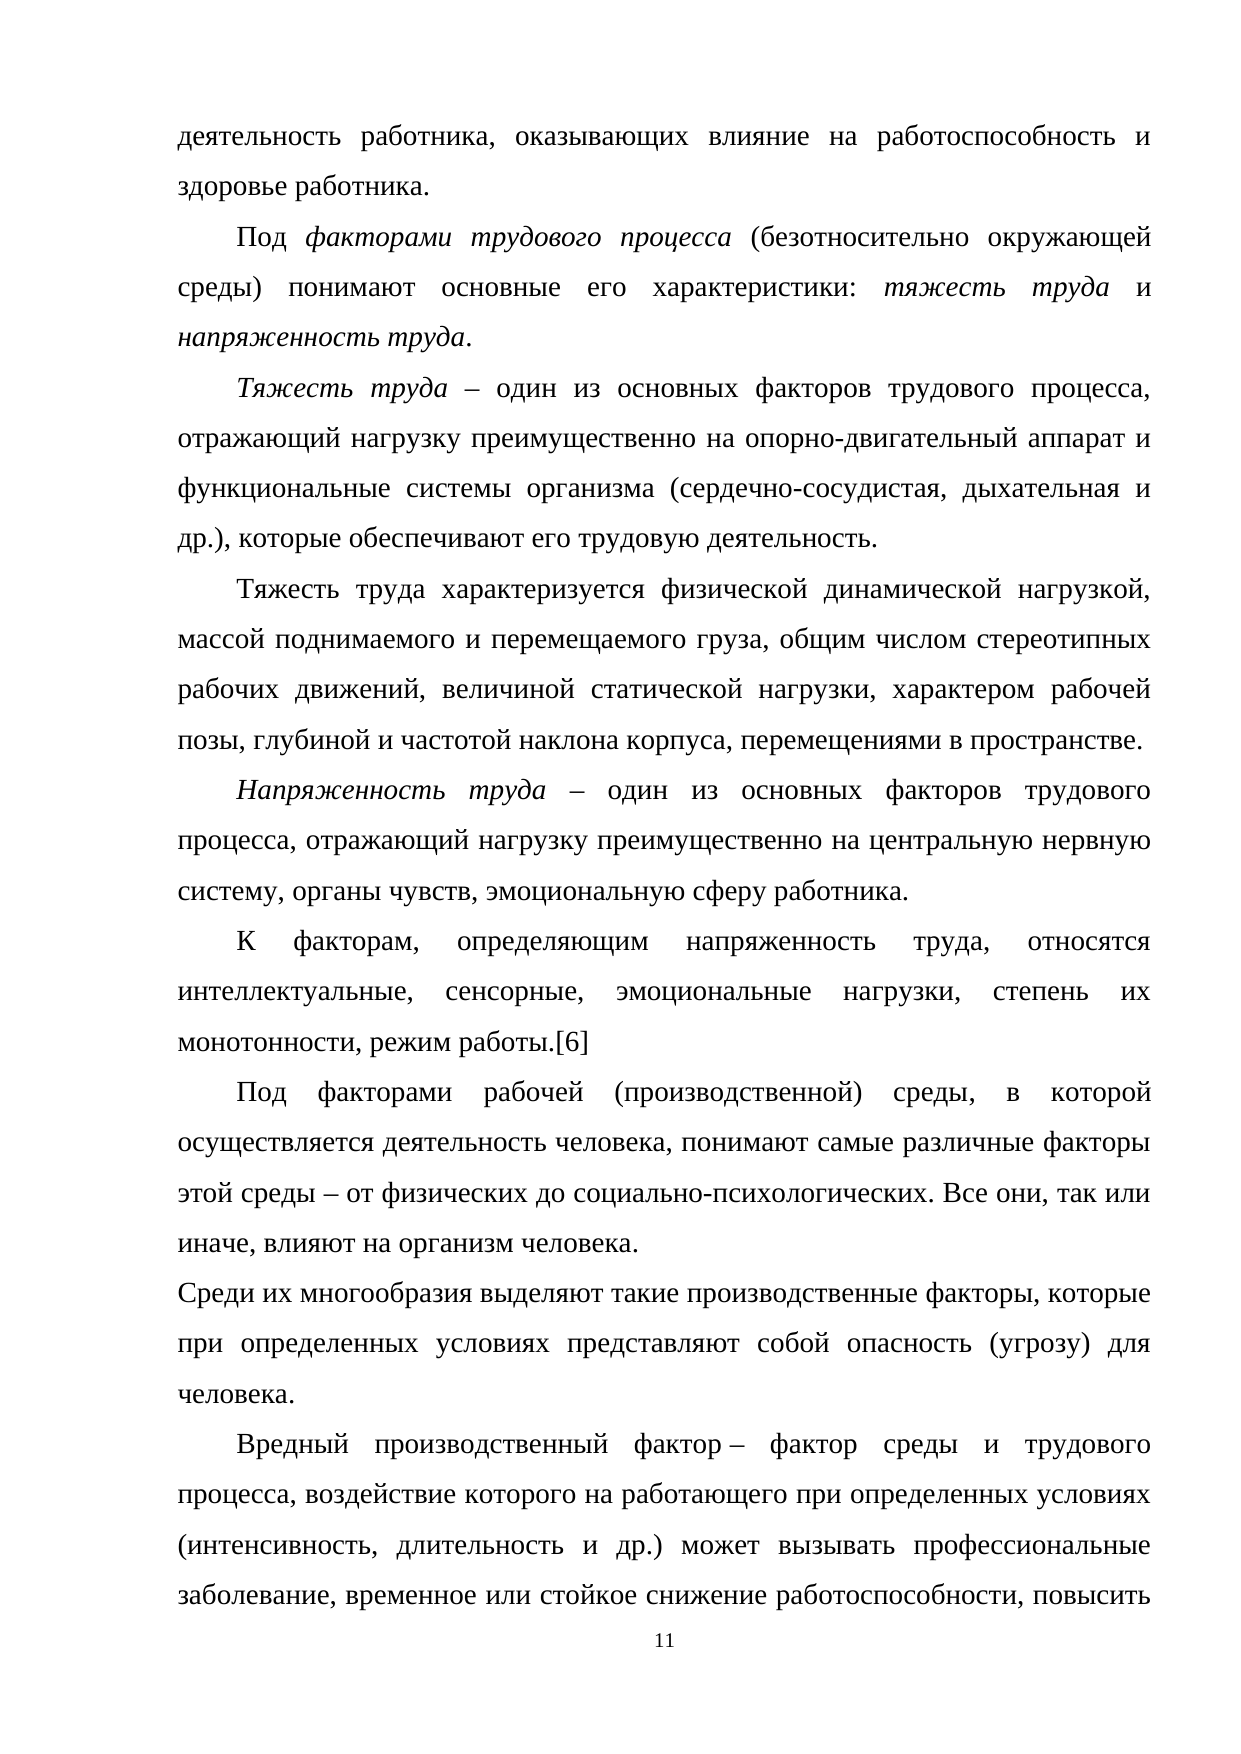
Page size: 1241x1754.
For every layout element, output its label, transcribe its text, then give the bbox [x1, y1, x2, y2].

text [177, 118, 1152, 202]
text К факторам, определяющим напряженность труда, относятся интеллектуальные, сенсорные, эмоциональные нагрузки, степень их монотонности, режим работы.[6] [177, 923, 1152, 1057]
text Тяжесть труда характеризуется физической динамической нагрузкой, массой поднимаемого и перемещаемого груза, общим числом стереотипных рабочих движений, величиной статической нагрузки, характером рабочей позы, глубиной и частотой наклона корпуса, перемещениями в пространстве. [177, 571, 1152, 755]
text Под факторами трудового процесса (безотносительно окружающей среды) понимают основные его характеристики: тяжесть труда и напряженность труда. [177, 219, 1152, 353]
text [177, 1426, 1152, 1611]
text Напряженность труда – один из основных факторов трудового процесса, отражающий нагрузку преимущественно на центральную нервную систему, органы чувств, эмоциональную сферу работника. [177, 772, 1152, 906]
text Под факторами рабочей (производственной) среды, в которой осуществляется деятельность человека, понимают самые различные факторы этой среды – от физических до социально-психологических. Все они, так или иначе, влияют на организм человека. [177, 1074, 1152, 1258]
text Среди их многообразия выделяют такие производственные факторы, которые при определенных условиях представляют собой опасность (угрозу) для человека. [177, 1275, 1152, 1409]
text Тяжесть труда – один из основных факторов трудового процесса, отражающий нагрузку преимущественно на опорно-двигательный аппарат и функциональные системы организма (сердечно-сосудистая, дыхательная и др.), которые обеспечивают его трудовую деятельность. [177, 370, 1152, 554]
